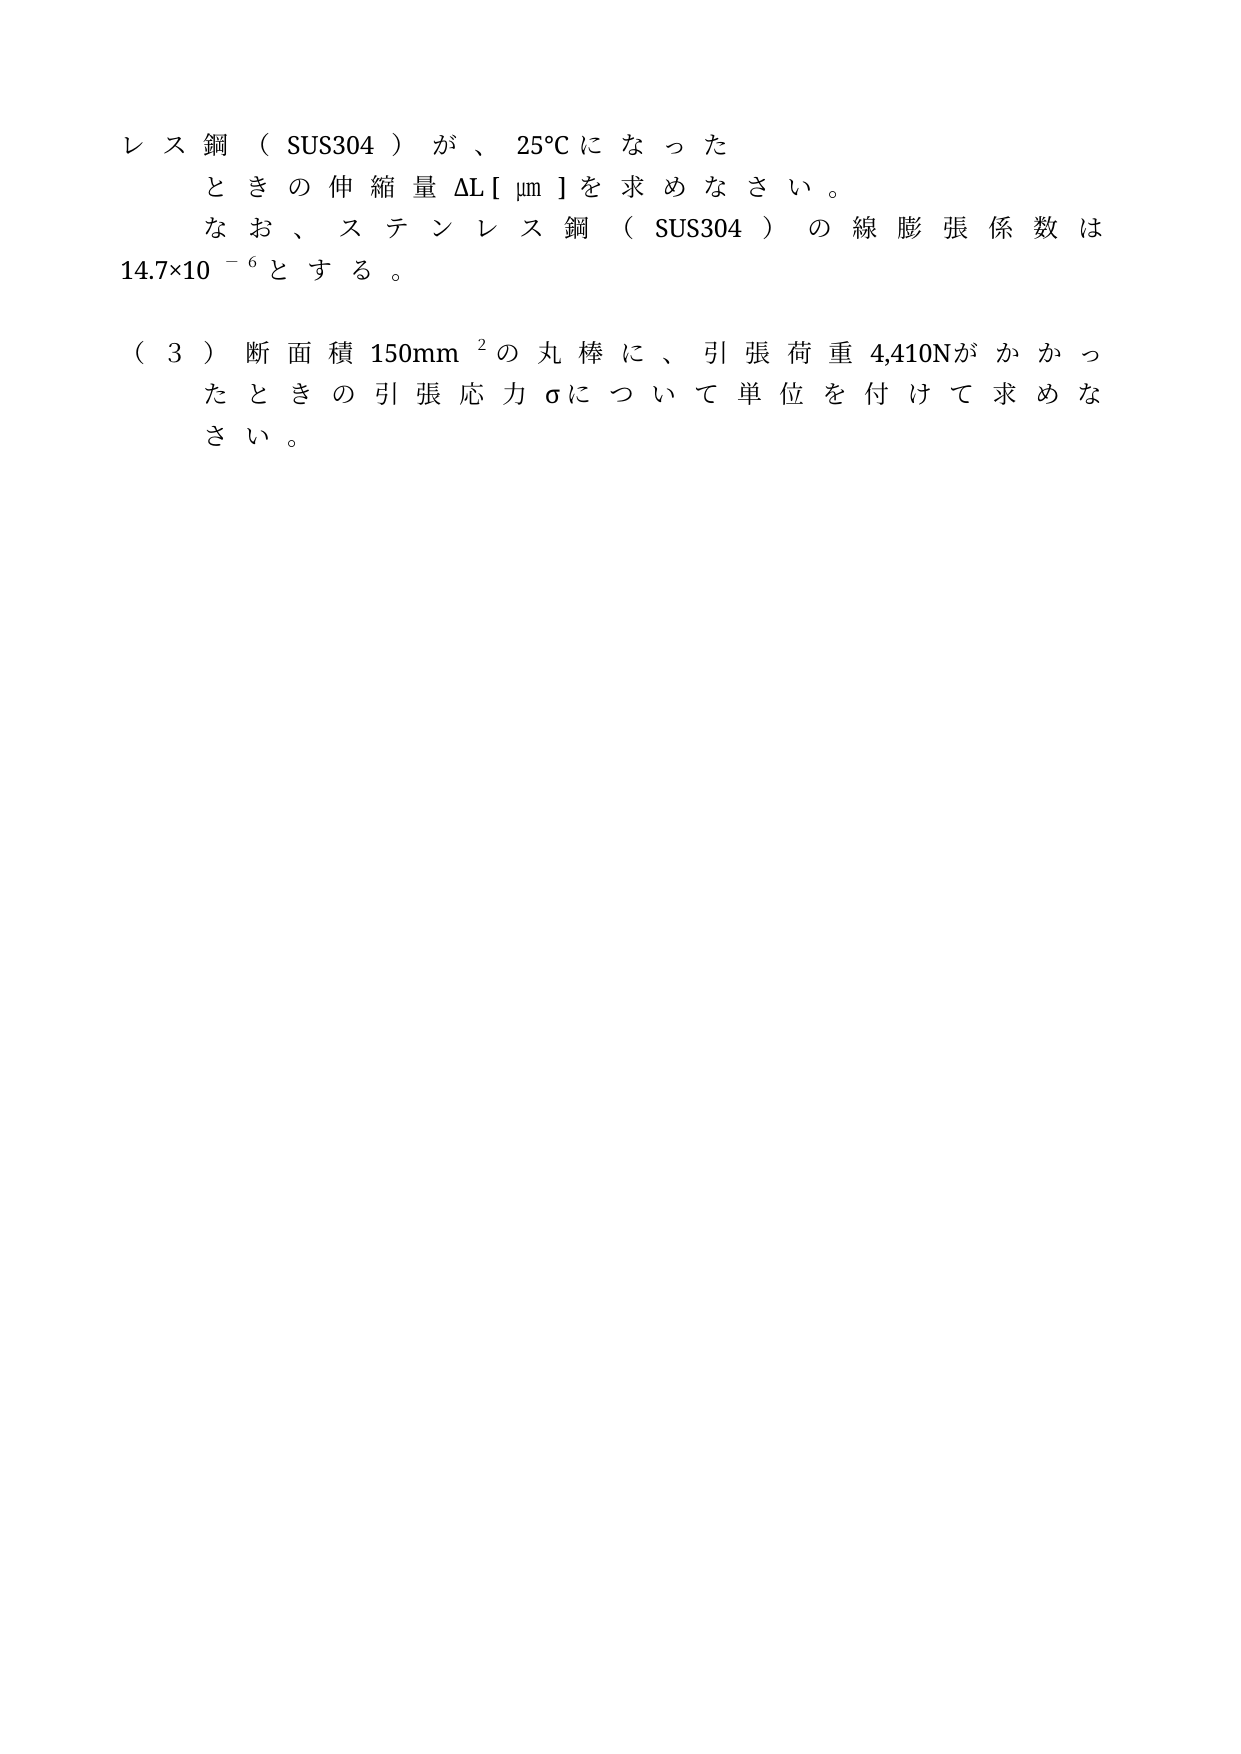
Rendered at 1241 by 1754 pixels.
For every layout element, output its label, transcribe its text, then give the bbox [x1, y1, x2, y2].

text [120, 123, 1120, 165]
text なお、ステンレス鋼（SUS304）の線膨張係数は14.7×10－６とする。 [120, 206, 1120, 289]
text ときの伸縮量ΔL [㎛]を求めなさい。 [120, 165, 1120, 206]
text （３）断面積150mm２の丸棒に、引張荷重4,410Nがかかったときの引張応力σについて単位を付けて求めなさい。 [120, 331, 1120, 455]
